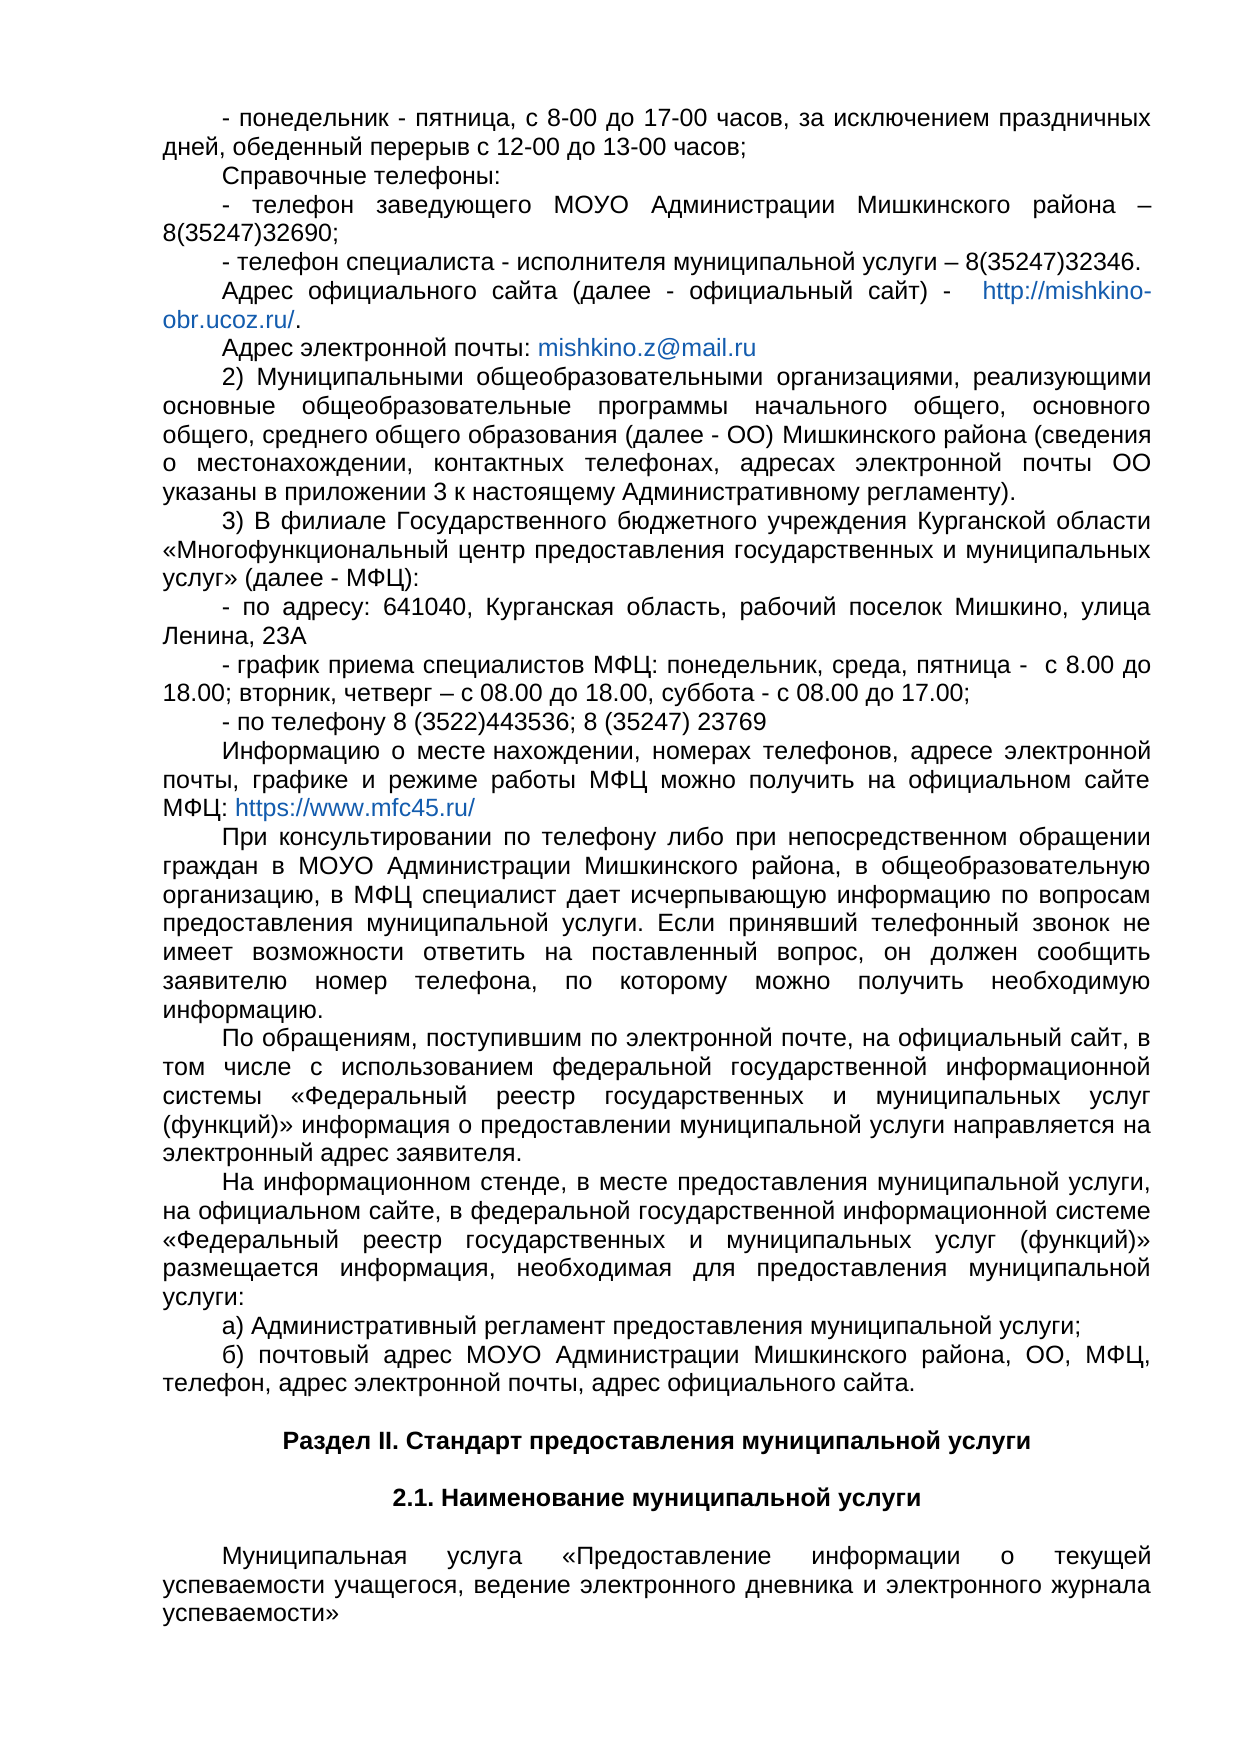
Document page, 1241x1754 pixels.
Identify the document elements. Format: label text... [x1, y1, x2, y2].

text Адрес электронной почты: mishkino.z@mail.ru [162, 333, 1152, 362]
text 2) Муниципальными общеобразовательными организациями, реализующими основные общеобразовательные программы начального общего, основного общего, среднего общего образования (далее - ОО) Мишкинского района (сведения о местонахождении, контактных телефонах, адресах электронной почты ОО указаны в приложении 3 к настоящему Административному регламенту). [162, 362, 1152, 506]
text Информацию о месте нахождении, номерах телефонов, адресе электронной почты, графике и режиме работы МФЦ можно получить на официальном сайте МФЦ: https://www.mfc45.ru/ [162, 736, 1152, 822]
text Раздел II. Стандарт предоставления муниципальной услуги [162, 1426, 1152, 1455]
text - график приема специалистов МФЦ: понедельник, среда, пятница - с 8.00 до 18.00; вторник, четверг – с 08.00 до 18.00, суббота - с 08.00 до 17.00; [162, 650, 1152, 707]
text - телефон заведующего МОУО Администрации Мишкинского района – 8(35247)32690; [162, 190, 1152, 247]
text Адрес официального сайта (далее - официальный сайт) - http://mishkino-obr.ucoz.ru/. [162, 276, 1152, 333]
text - понедельник - пятница, с 8-00 до 17-00 часов, за исключением праздничных дней, обеденный перерыв с 12-00 до 13-00 часов; [162, 103, 1152, 161]
text По обращениям, поступившим по электронной почте, на официальный сайт, в том числе с использованием федеральной государственной информационной системы «Федеральный реестр государственных и муниципальных услуг (функций)» информация о предоставлении муниципальной услуги направляется на электронный адрес заявителя. [162, 1023, 1152, 1167]
text - по телефону 8 (3522)443536; 8 (35247) 23769 [162, 707, 1152, 736]
text - по адресу: 641040, Курганская область, рабочий поселок Мишкино, улица Ленина, 23А [162, 592, 1152, 650]
text При консультировании по телефону либо при непосредственном обращении граждан в МОУО Администрации Мишкинского района, в общеобразовательную организацию, в МФЦ специалист дает исчерпывающую информацию по вопросам предоставления муниципальной услуги. Если принявший телефонный звонок не имеет возможности ответить на поставленный вопрос, он должен сообщить заявителю номер телефона, по которому можно получить необходимую информацию. [162, 822, 1152, 1023]
text а) Административный регламент предоставления муниципальной услуги; [162, 1311, 1152, 1340]
text Муниципальная услуга «Предоставление информации о текущей успеваемости учащегося, ведение электронного дневника и электронного журнала успеваемости» [162, 1541, 1152, 1627]
text На информационном стенде, в месте предоставления муниципальной услуги, на официальном сайте, в федеральной государственной информационной системе «Федеральный реестр государственных и муниципальных услуг (функций)» размещается информация, необходимая для предоставления муниципальной услуги: [162, 1167, 1152, 1311]
text Справочные телефоны: [162, 161, 1152, 190]
text 3) В филиале Государственного бюджетного учреждения Курганской области «Многофункциональный центр предоставления государственных и муниципальных услуг» (далее - МФЦ): [162, 506, 1152, 592]
text - телефон специалиста - исполнителя муниципальной услуги – 8(35247)32346. [162, 247, 1152, 276]
text 2.1. Наименование муниципальной услуги [162, 1483, 1152, 1512]
text б) почтовый адрес МОУО Администрации Мишкинского района, ОО, МФЦ, телефон, адрес электронной почты, адрес официального сайта. [162, 1340, 1152, 1397]
